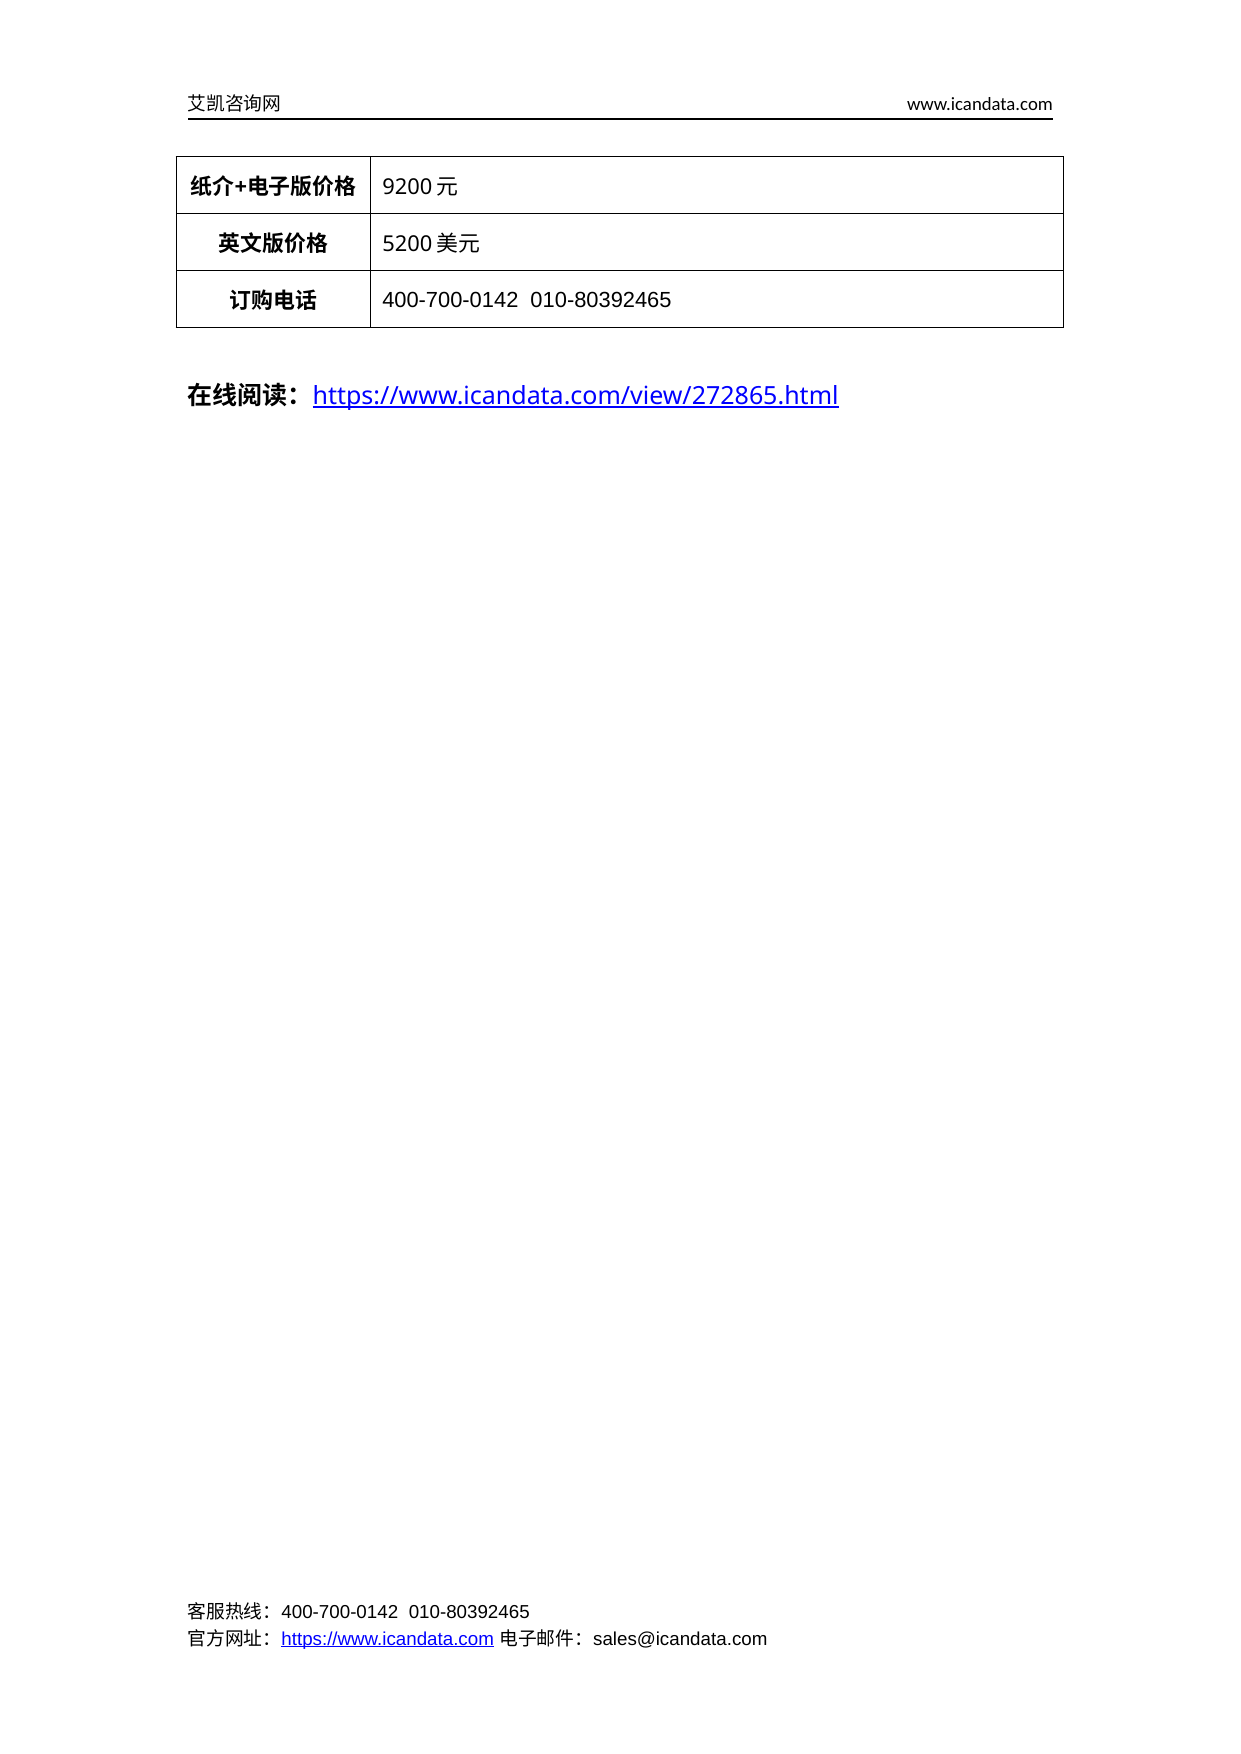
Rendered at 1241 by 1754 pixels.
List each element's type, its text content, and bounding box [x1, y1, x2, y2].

table_cell 纸介+电子版价格 [177, 157, 370, 213]
table_cell 5200美元 [371, 214, 1063, 270]
table_cell 订购电话 [177, 271, 370, 327]
text 在线阅读：https://www.icandata.com/view/272865.html [187, 361, 1053, 426]
table_cell 400-700-0142 010-80392465 [371, 271, 1063, 327]
table_cell 9200元 [371, 157, 1063, 213]
table_cell 英文版价格 [177, 214, 370, 270]
